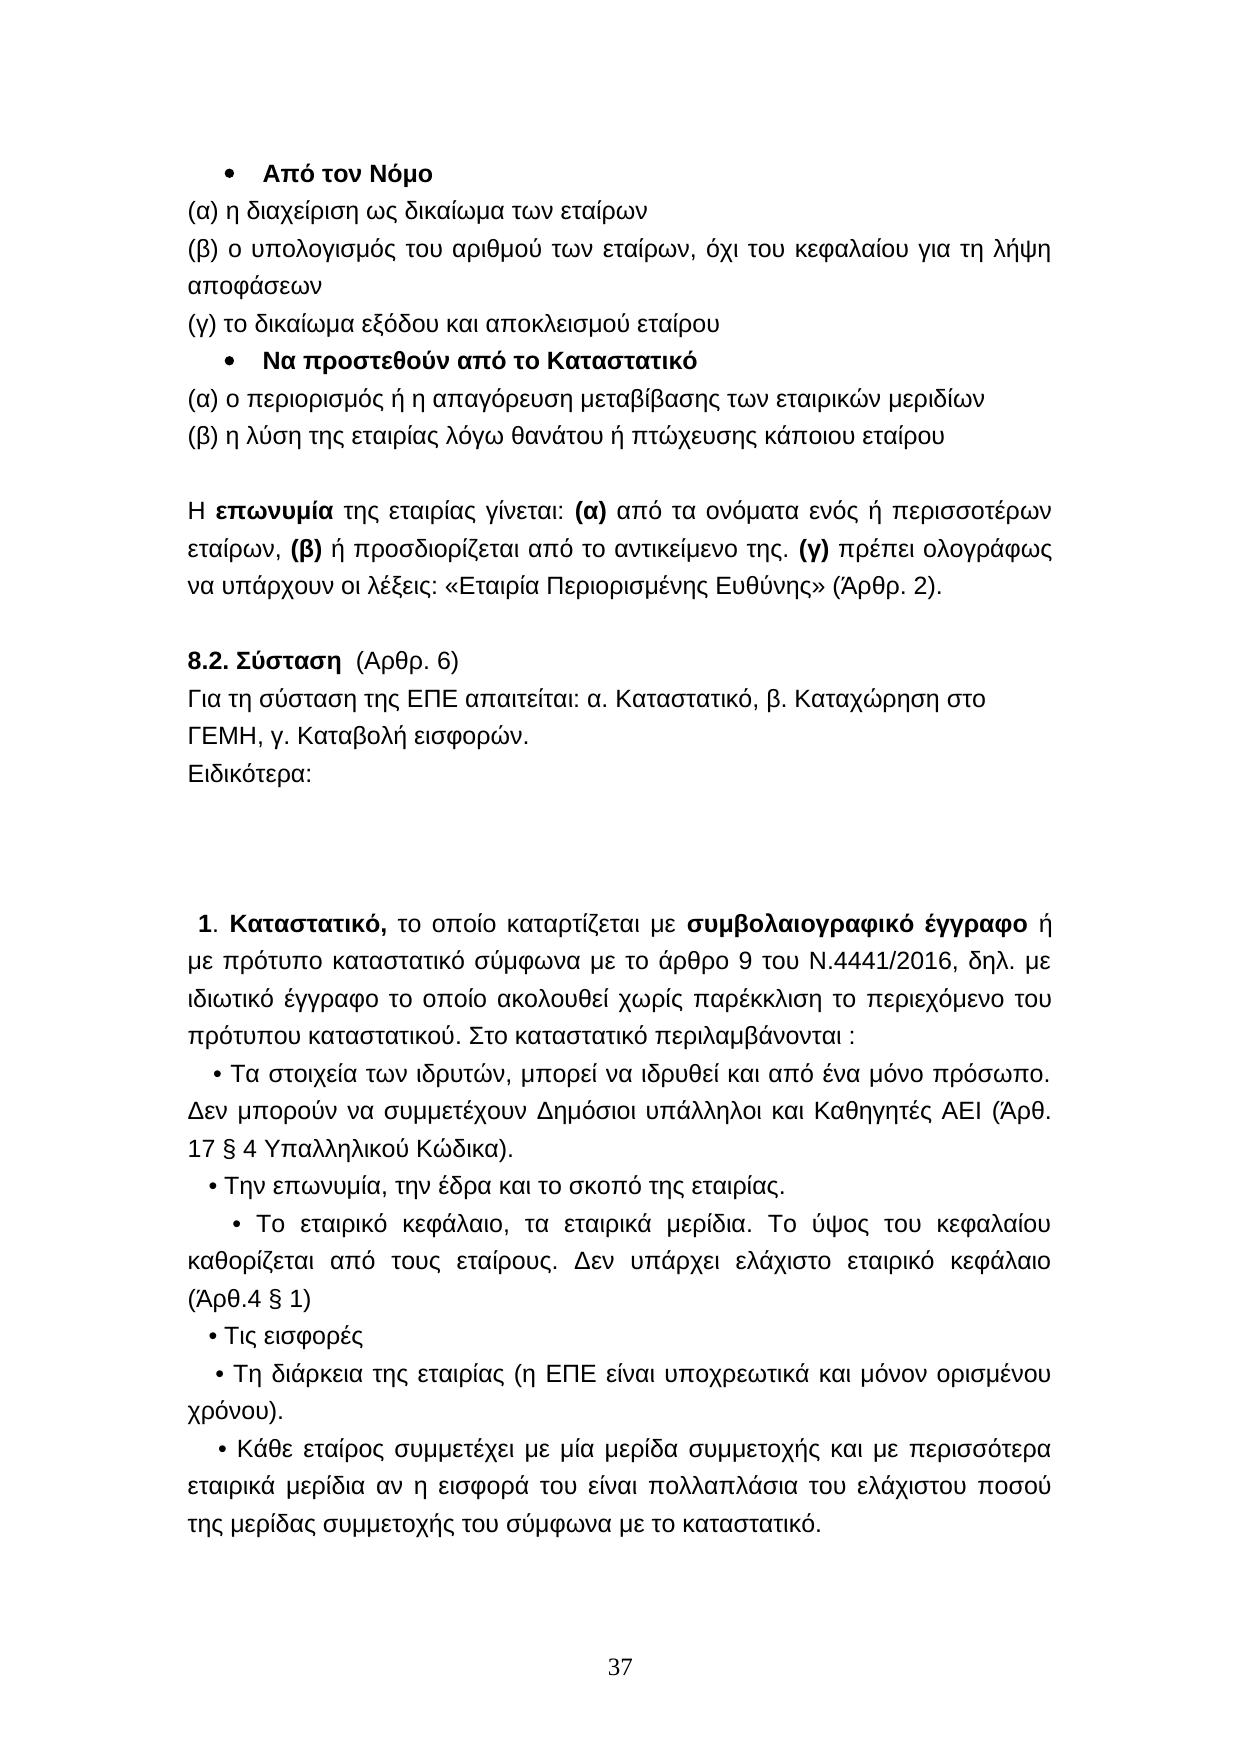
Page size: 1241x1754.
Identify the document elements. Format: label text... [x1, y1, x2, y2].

text (β) ο υπολογισμός του αριθμού των εταίρων, όχι του κεφαλαίου για τη λήψη αποφάσεων [187, 225, 1053, 300]
text Για τη σύσταση της ΕΠΕ απαιτείται: α. Καταστατικό, β. Καταχώρηση στο ΓΕΜΗ, γ. Καταβολή εισφορών. Ειδικότερα: [187, 675, 1053, 787]
text (β) η λύση της εταιρίας λόγω θανάτου ή πτώχευσης κάποιου εταίρου [187, 412, 1053, 450]
text • Τις εισφορές [187, 1312, 1053, 1350]
text (α) η διαχείριση ως δικαίωμα των εταίρων [187, 187, 1053, 225]
text • Τη διάρκεια της εταιρίας (η ΕΠΕ είναι υποχρεωτικά και μόνον ορισμένου χρόνου). [187, 1350, 1053, 1425]
text (γ) το δικαίωμα εξόδου και αποκλεισμού εταίρου [187, 300, 1053, 337]
list Από τον Νόμο [225, 150, 1053, 187]
text • Τα στοιχεία των ιδρυτών, μπορεί να ιδρυθεί και από ένα μόνο πρόσωπο. Δεν μπορούν να συμμετέχουν Δημόσιοι υπάλληλοι και Καθηγητές ΑΕΙ (Άρθ. 17 § 4 Υπαλληλικού Κώδικα). [187, 1050, 1053, 1162]
text • Την επωνυμία, την έδρα και το σκοπό της εταιρίας. [187, 1162, 1053, 1200]
text 1. Καταστατικό, το οποίο καταρτίζεται με συμβολαιογραφικό έγγραφο ή με πρότυπο καταστατικό σύμφωνα με το άρθρο 9 του Ν.4441/2016, δηλ. με ιδιωτικό έγγραφο το οποίο ακολουθεί χωρίς παρέκκλιση το περιεχόμενο του πρότυπου καταστατικού. Στο καταστατικό περιλαμβάνονται : [187, 900, 1053, 1050]
text Η επωνυμία της εταιρίας γίνεται: (α) από τα ονόματα ενός ή περισσοτέρων εταίρων, (β) ή προσδιορίζεται από το αντικείμενο της. (γ) πρέπει ολογράφως να υπάρχουν οι λέξεις: «Εταιρία Περιορισμένης Ευθύνης» (Άρθρ. 2). [187, 487, 1053, 600]
text (α) ο περιορισμός ή η απαγόρευση μεταβίβασης των εταιρικών μεριδίων [187, 375, 1053, 412]
list Να προστεθούν από το Καταστατικό [225, 337, 1053, 375]
text • Κάθε εταίρος συμμετέχει με μία μερίδα συμμετοχής και με περισσότερα εταιρικά μερίδια αν η εισφορά του είναι πολλαπλάσια του ελάχιστου ποσού της μερίδας συμμετοχής του σύμφωνα με το καταστατικό. [187, 1425, 1053, 1537]
text 8.2. Σύσταση (Αρθρ. 6) [187, 637, 1053, 675]
text • Το εταιρικό κεφάλαιο, τα εταιρικά μερίδια. Το ύψος του κεφαλαίου καθορίζεται από τους εταίρους. Δεν υπάρχει ελάχιστο εταιρικό κεφάλαιο (Άρθ.4 § 1) [187, 1200, 1053, 1312]
